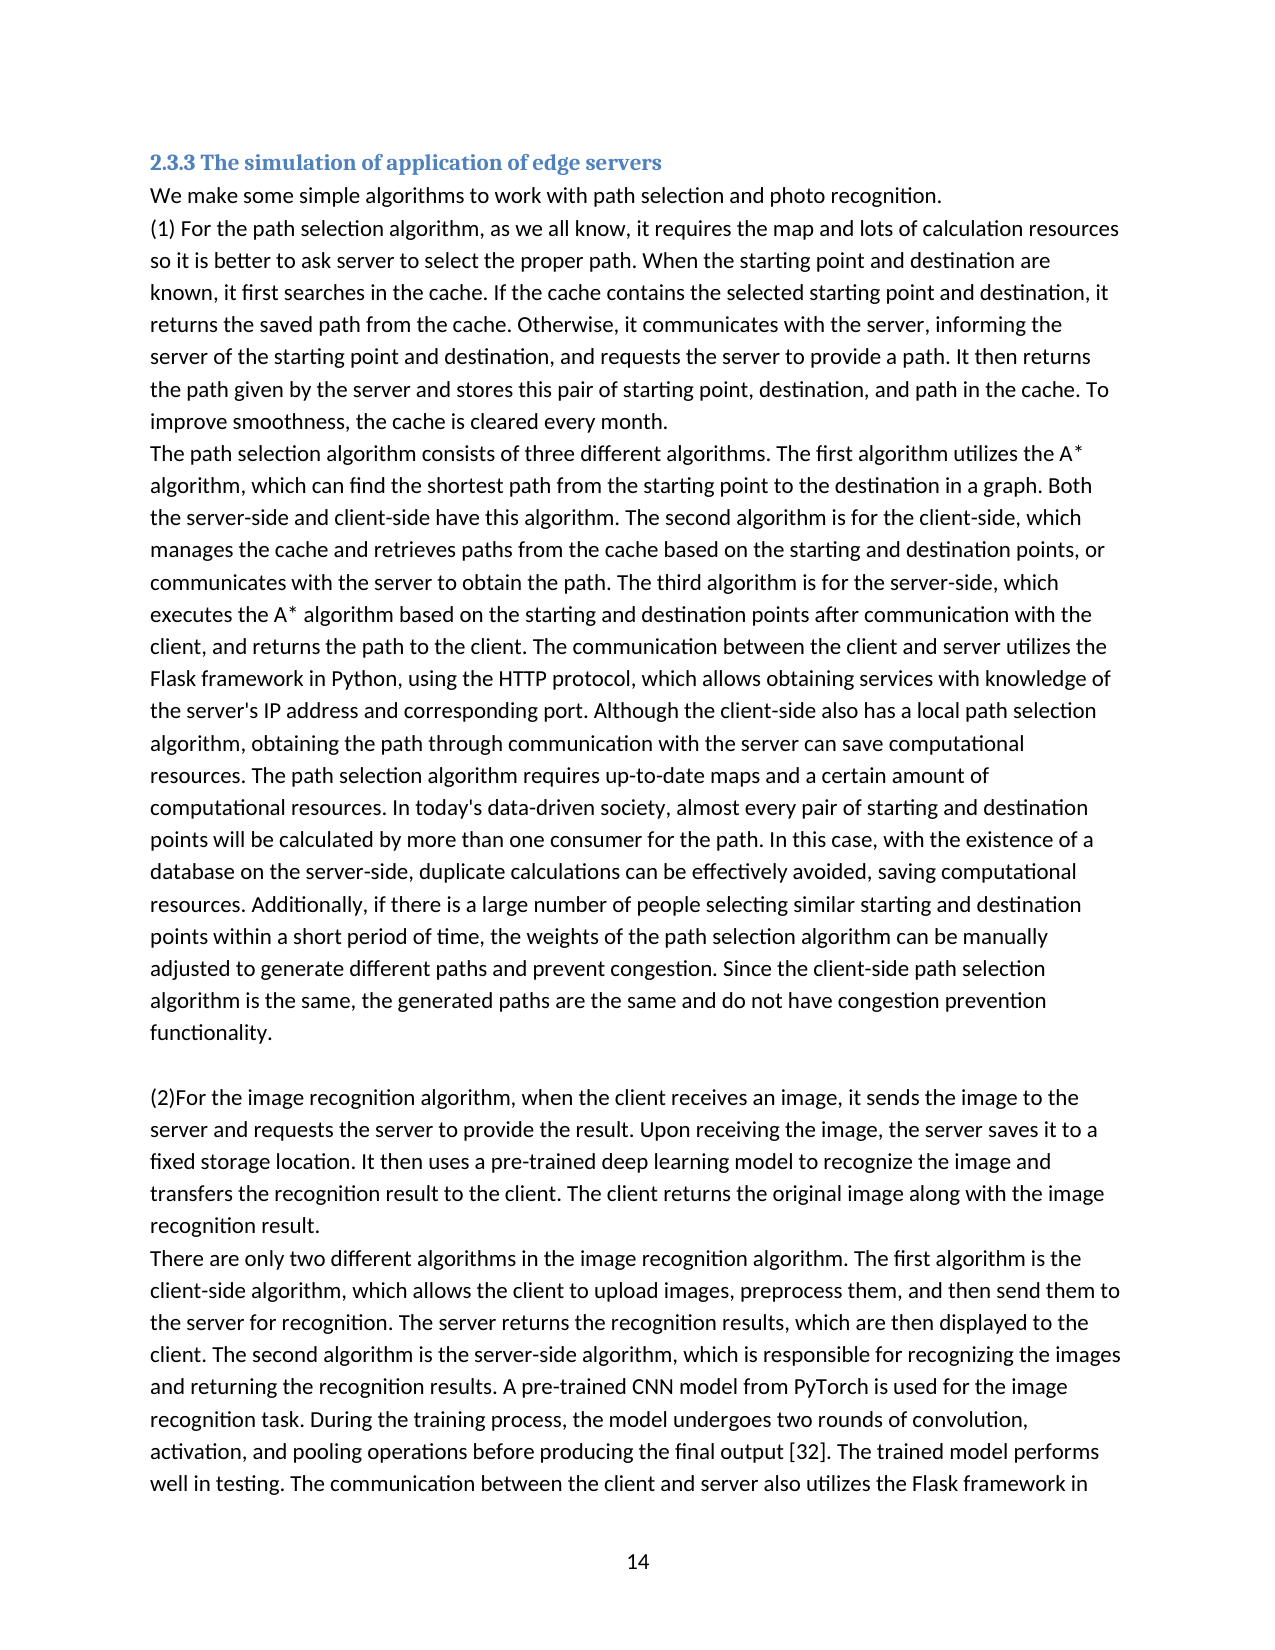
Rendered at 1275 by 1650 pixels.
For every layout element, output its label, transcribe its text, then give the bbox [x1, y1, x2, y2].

text 2.3.3 The simulation of application of edge servers [150, 150, 1125, 176]
text We make some simple algorithms to work with path selection and photo recognition. [150, 182, 1125, 209]
text (2)For the image recognition algorithm, when the client receives an image, it sends the image to the server and requests the server to provide the result. Upon receiving the image, the server saves it to a fixed storage location. It then uses a pre-trained deep learning model to recognize the image and transfers the recognition result to the client. The client returns the original image along with the image recognition result. [150, 1083, 1125, 1239]
text (1) For the path selection algorithm, as we all know, it requires the map and lots of calculation resources so it is better to ask server to select the proper path. When the starting point and destination are known, it first searches in the cache. If the cache contains the selected starting point and destination, it returns the saved path from the cache. Otherwise, it communicates with the server, informing the server of the starting point and destination, and requests the server to provide a path. It then returns the path given by the server and stores this pair of starting point, destination, and path in the cache. To improve smoothness, the cache is cleared every month. [150, 214, 1125, 435]
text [150, 1244, 1125, 1497]
text The path selection algorithm consists of three different algorithms. The first algorithm utilizes the A* algorithm, which can find the shortest path from the starting point to the destination in a graph. Both the server-side and client-side have this algorithm. The second algorithm is for the client-side, which manages the cache and retrieves paths from the cache based on the starting and destination points, or communicates with the server to obtain the path. The third algorithm is for the server-side, which executes the A* algorithm based on the starting and destination points after communication with the client, and returns the path to the client. The communication between the client and server utilizes the Flask framework in Python, using the HTTP protocol, which allows obtaining services with knowledge of the server's IP address and corresponding port. Although the client-side also has a local path selection algorithm, obtaining the path through communication with the server can save computational resources. The path selection algorithm requires up-to-date maps and a certain amount of computational resources. In today's data-driven society, almost every pair of starting and destination points will be calculated by more than one consumer for the path. In this case, with the existence of a database on the server-side, duplicate calculations can be effectively avoided, saving computational resources. Additionally, if there is a large number of people selecting similar starting and destination points within a short period of time, the weights of the path selection algorithm can be manually adjusted to generate different paths and prevent congestion. Since the client-side path selection algorithm is the same, the generated paths are the same and do not have congestion prevention functionality. [150, 439, 1125, 1046]
